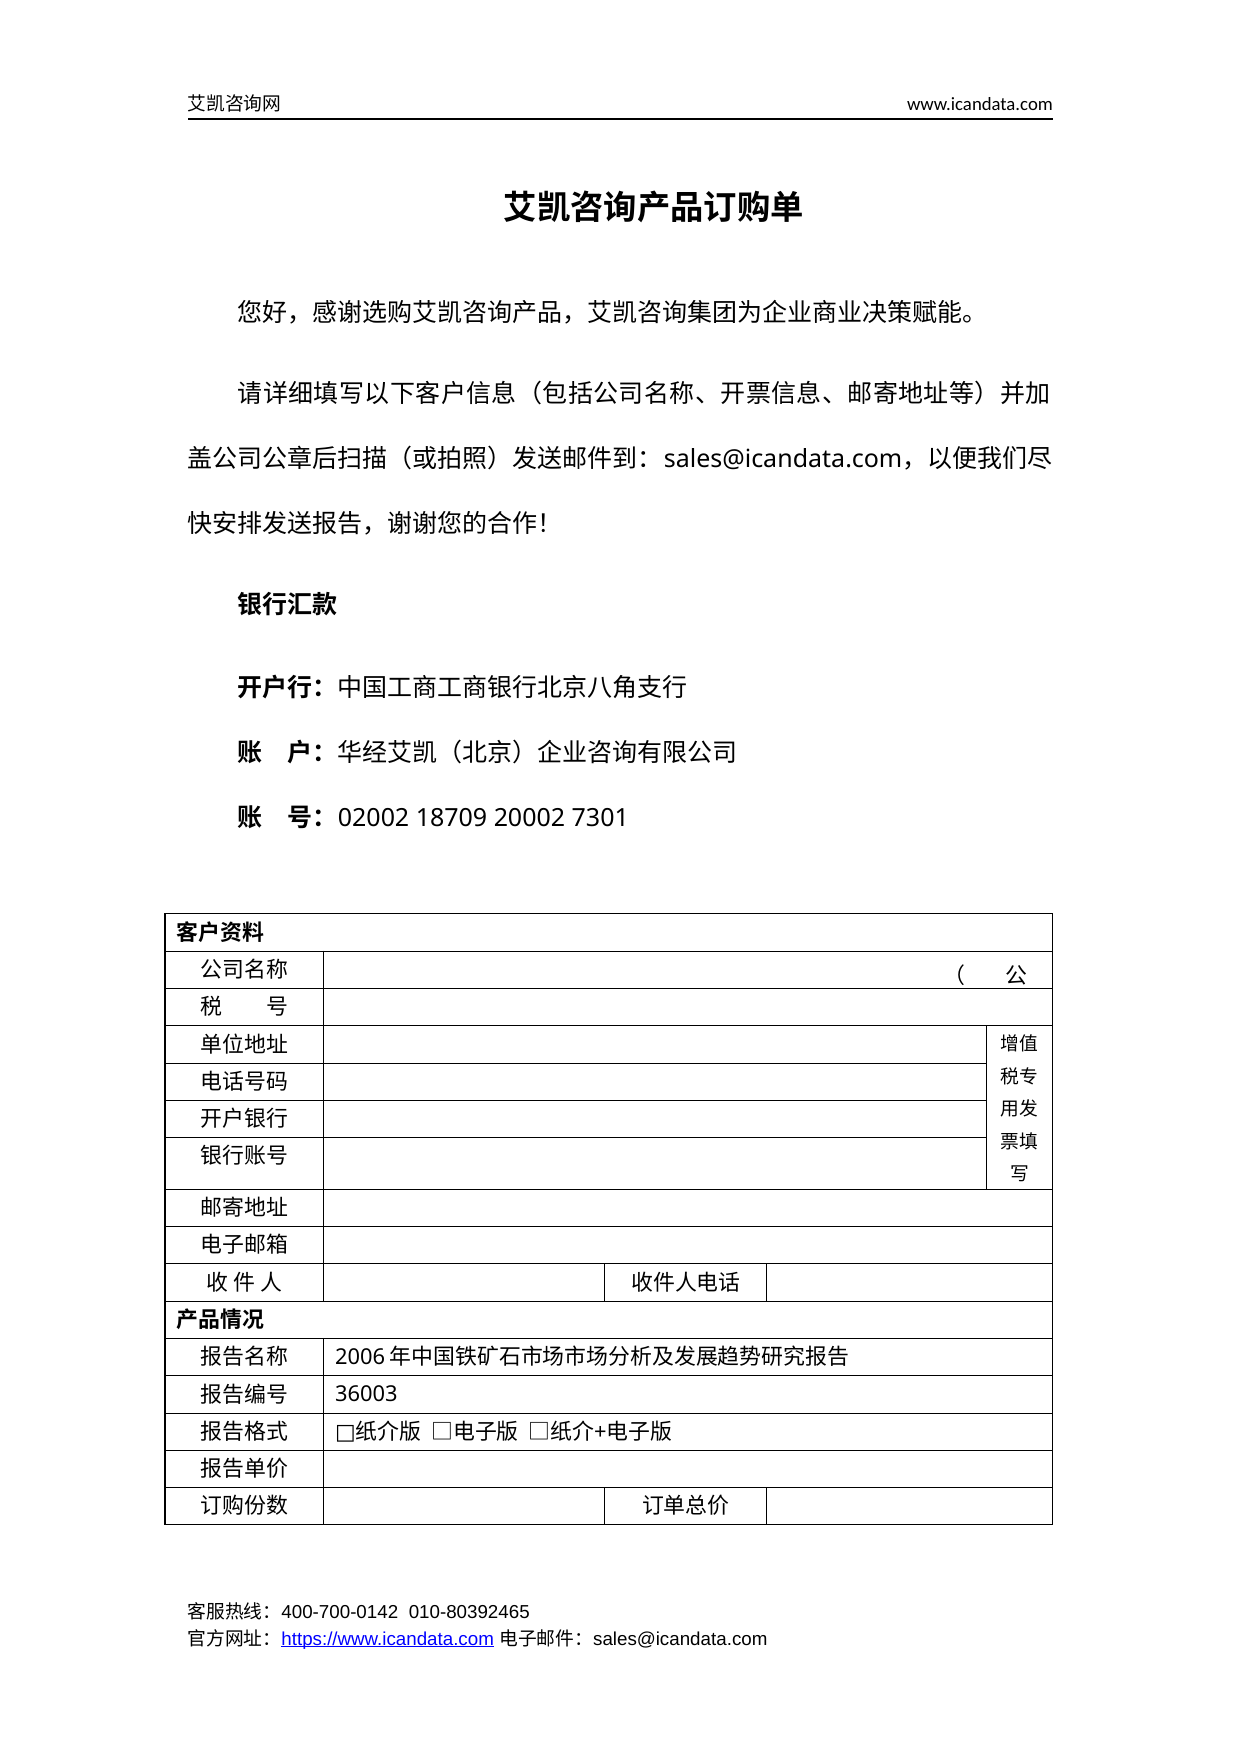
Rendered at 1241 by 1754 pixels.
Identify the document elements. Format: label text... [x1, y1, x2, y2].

table_cell 报告格式 [166, 1414, 323, 1450]
table_cell 订单总价 [605, 1488, 766, 1524]
table_cell 报告编号 [166, 1376, 323, 1412]
table_header 客户资料 [166, 914, 1052, 951]
table_cell 订购份数 [166, 1488, 323, 1524]
text 您好，感谢选购艾凯咨询产品，艾凯咨询集团为企业商业决策赋能。 [187, 278, 1053, 343]
table_cell 税 号 [166, 989, 323, 1025]
table_cell [324, 1227, 1052, 1263]
table_cell [324, 1064, 986, 1100]
text 账 号：02002 18709 20002 7301 [187, 783, 1053, 848]
table_cell [324, 989, 1052, 1025]
table_cell [324, 1026, 986, 1062]
table_cell 电话号码 [166, 1064, 323, 1100]
table_cell 产品情况 [166, 1302, 1052, 1338]
table_cell 邮寄地址 [166, 1190, 323, 1226]
table_cell 报告名称 [166, 1339, 323, 1375]
table_cell [324, 1190, 1052, 1226]
table_cell 单位地址 [166, 1026, 323, 1062]
table_cell 36003 [324, 1376, 1052, 1412]
table_cell [324, 1451, 1052, 1487]
text 请详细填写以下客户信息（包括公司名称、开票信息、邮寄地址等）并加盖公司公章后扫描（或拍照）发送邮件到：sales@icandata.com，以便我们尽快安排发送报告，谢谢您的合作！ [187, 359, 1053, 554]
table_cell 电子邮箱 [166, 1227, 323, 1263]
table_cell 公司名称 [166, 952, 323, 988]
table_cell 收件人电话 [605, 1264, 766, 1301]
table_cell [324, 952, 1052, 988]
table_cell 2006年中国铁矿石市场市场分析及发展趋势研究报告 [324, 1339, 1052, 1375]
table_cell 开户银行 [166, 1101, 323, 1137]
text 开户行：中国工商工商银行北京八角支行 [187, 653, 1053, 718]
table_cell [324, 1138, 986, 1189]
table_cell [767, 1264, 1052, 1301]
table_cell 收 件 人 [166, 1264, 323, 1301]
table_cell 增值税专用发票填写 [987, 1026, 1052, 1189]
table_cell [767, 1488, 1052, 1524]
table_cell [324, 1264, 604, 1301]
table_cell [324, 1101, 986, 1137]
table_cell 报告单价 [166, 1451, 323, 1487]
text 账 户：华经艾凯（北京）企业咨询有限公司 [187, 718, 1053, 783]
table_cell □纸介版 □电子版 □纸介+电子版 [324, 1414, 1052, 1450]
table_cell 银行账号 [166, 1138, 323, 1189]
table_cell [324, 1488, 604, 1524]
text 银行汇款 [187, 570, 1053, 635]
text 艾凯咨询产品订购单 [187, 172, 1053, 237]
